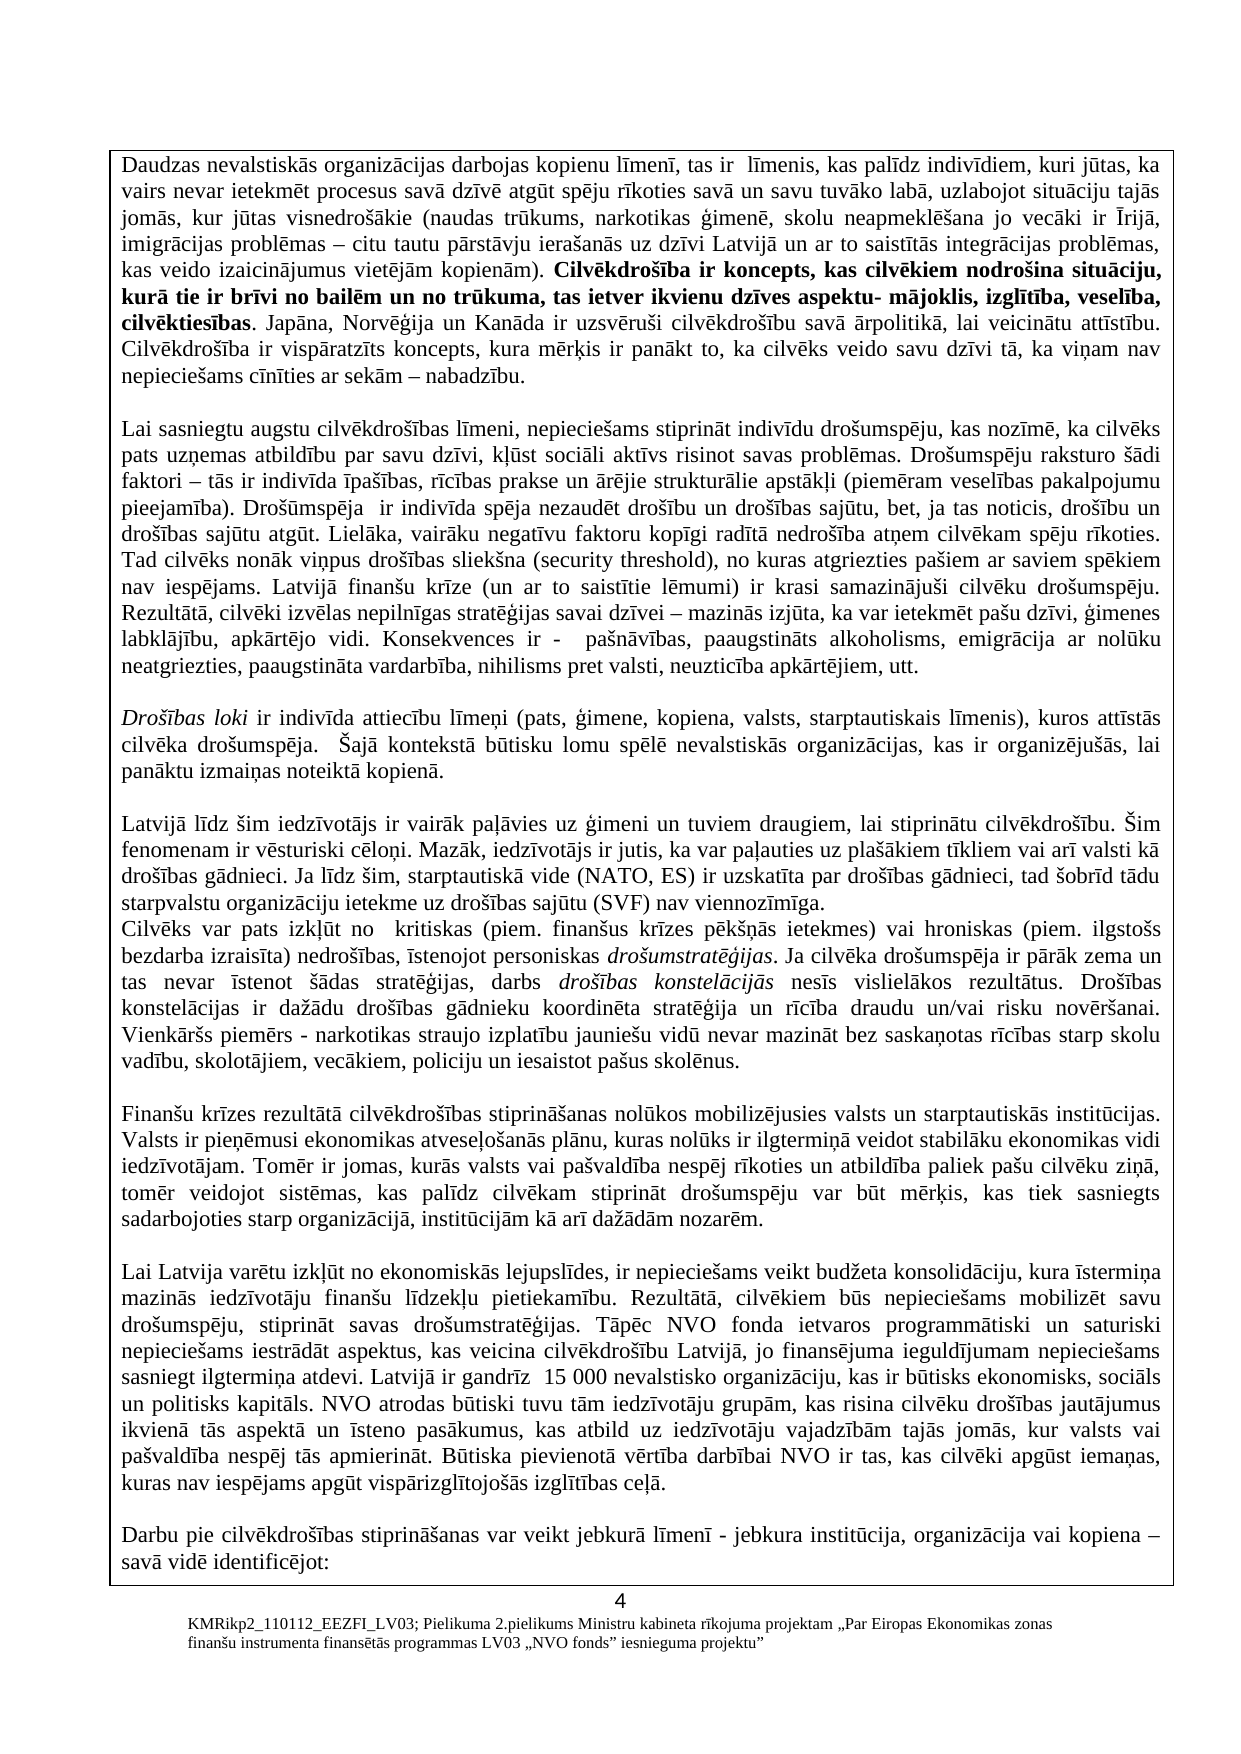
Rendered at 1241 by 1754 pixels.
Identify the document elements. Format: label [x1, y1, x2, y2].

table_cell [111, 151, 1173, 1585]
